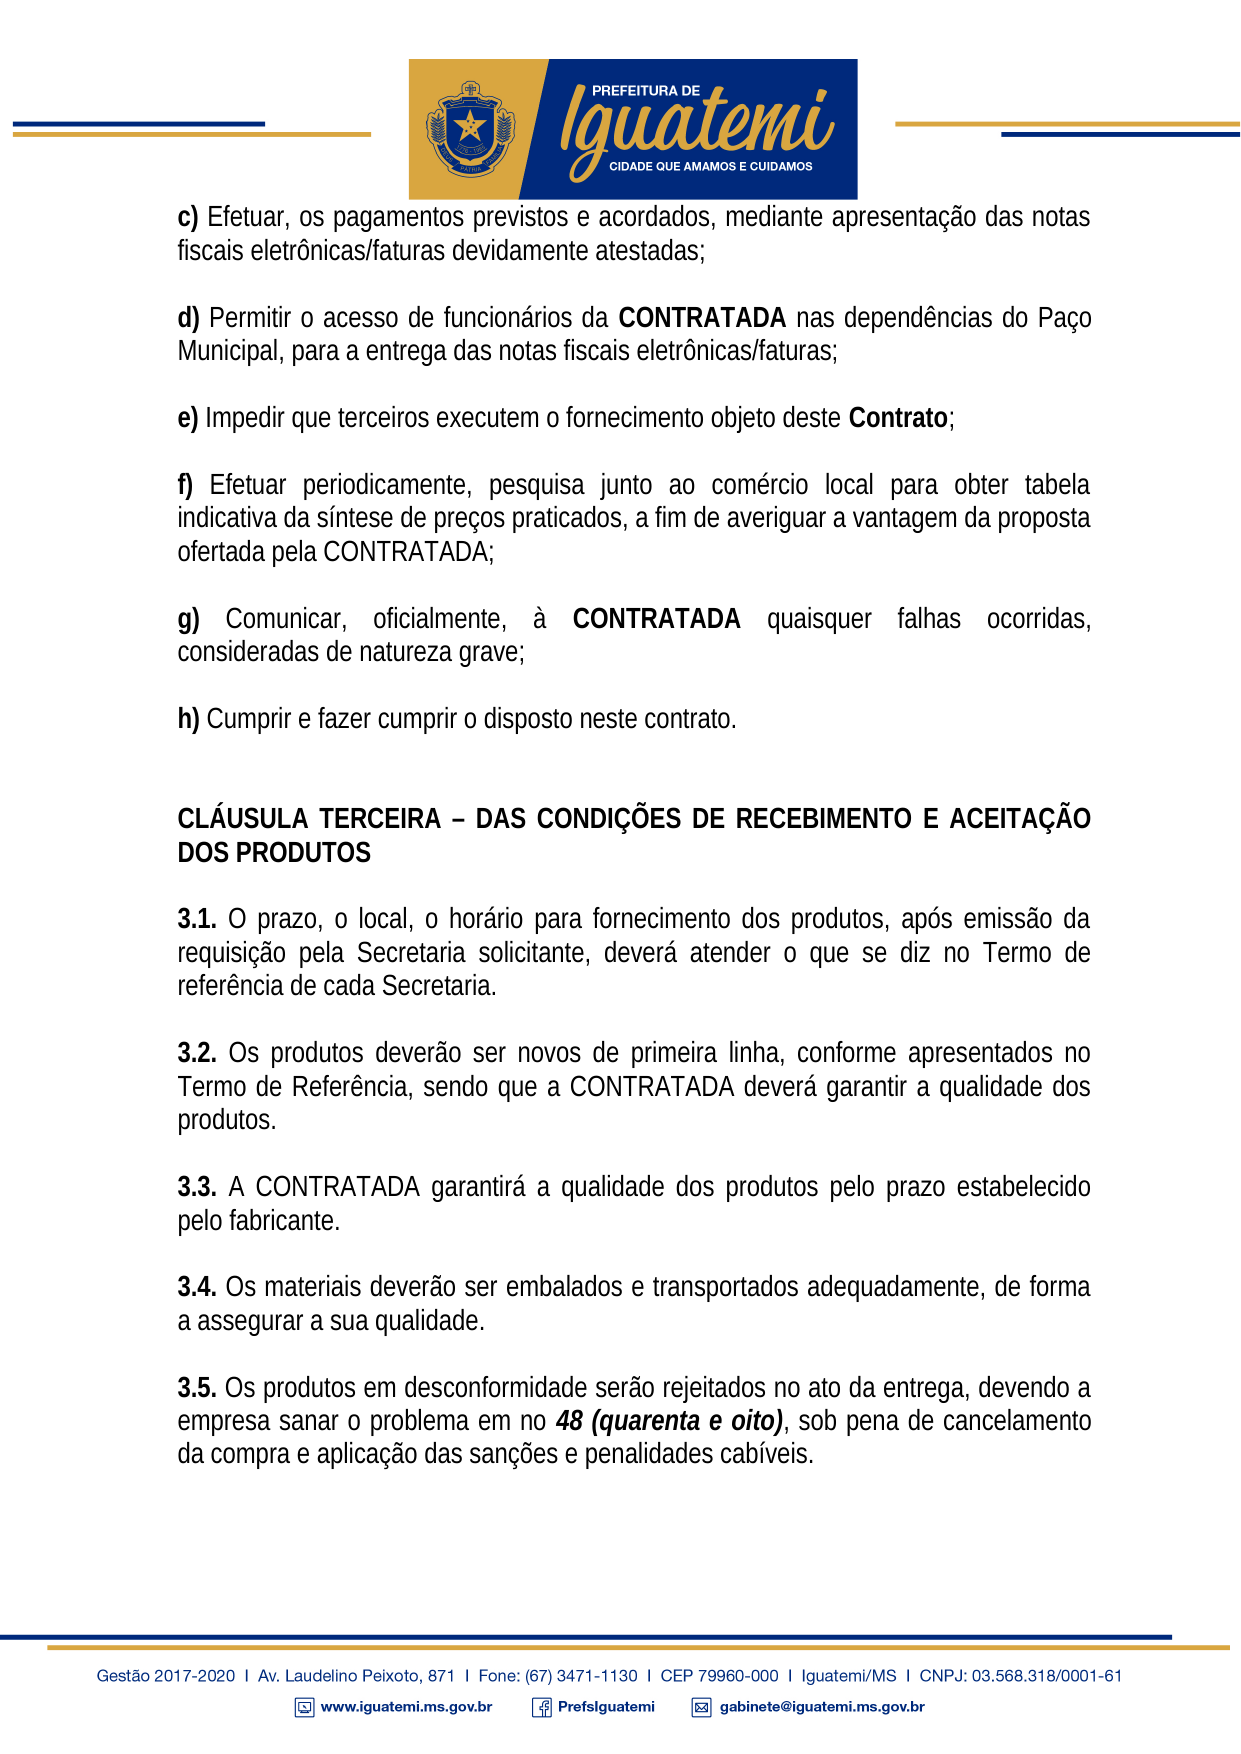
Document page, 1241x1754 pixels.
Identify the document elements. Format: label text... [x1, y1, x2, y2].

text d) Permitir o acesso de funcionários da CONTRATADA nas dependências do Paço Municipal, para a entrega das notas fiscais eletrônicas/faturas; [177, 300, 1092, 367]
text 3.3. A CONTRATADA garantirá a qualidade dos produtos pelo prazo estabelecido pelo fabricante. [177, 1169, 1092, 1236]
text c) Efetuar, os pagamentos previstos e acordados, mediante apresentação das notas fiscais eletrônicas/faturas devidamente atestadas; [177, 200, 1092, 266]
text 3.4. Os materiais deverão ser embalados e transportados adequadamente, de forma a assegurar a sua qualidade. [177, 1269, 1092, 1336]
text CLÁUSULA TERCEIRA – DAS CONDIÇÕES DE RECEBIMENTO E ACEITAÇÃO DOS PRODUTOS [177, 801, 1092, 868]
text 3.5. Os produtos em desconformidade serão rejeitados no ato da entrega, devendo a empresa sanar o problema em no 48 (quarenta e oito), sob pena de cancelamento da compra e aplicação das sanções e penalidades cabíveis. [177, 1370, 1092, 1470]
text 3.1. O prazo, o local, o horário para fornecimento dos produtos, após emissão da requisição pela Secretaria solicitante, deverá atender o que se diz no Termo de referência de cada Secretaria. [177, 902, 1092, 1002]
picture [0, 1625, 1230, 1728]
picture [12, 59, 1241, 200]
text 3.2. Os produtos deverão ser novos de primeira linha, conforme apresentados no Termo de Referência, sendo que a CONTRATADA deverá garantir a qualidade dos produtos. [177, 1035, 1092, 1136]
text f) Efetuar periodicamente, pesquisa junto ao comércio local para obter tabela indicativa da síntese de preços praticados, a fim de averiguar a vantagem da proposta ofertada pela CONTRATADA; [177, 467, 1092, 567]
text e) Impedir que terceiros executem o fornecimento objeto deste Contrato; [177, 400, 1092, 433]
text h) Cumprir e fazer cumprir o disposto neste contrato. [177, 701, 1092, 734]
text g) Comunicar, oficialmente, à CONTRATADA quaisquer falhas ocorridas, consideradas de natureza grave; [177, 601, 1092, 668]
